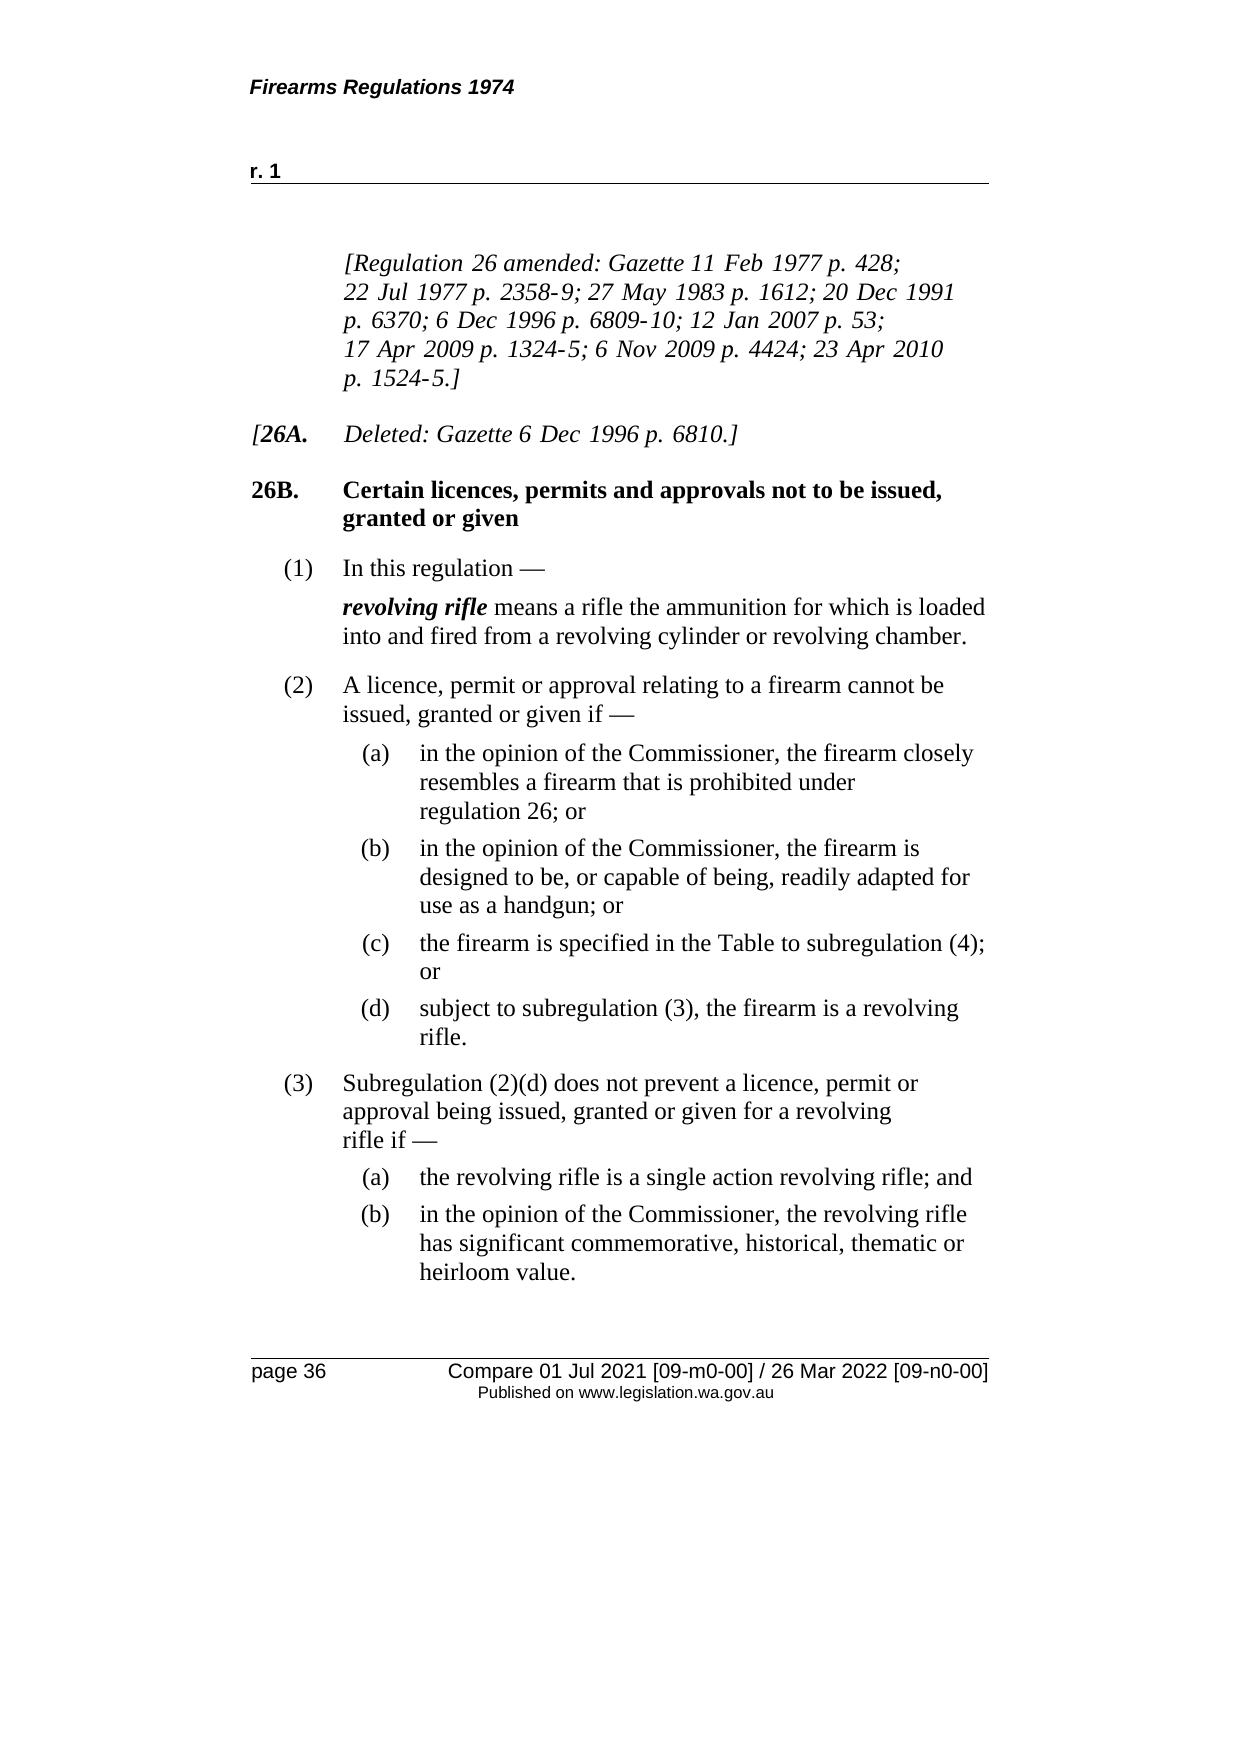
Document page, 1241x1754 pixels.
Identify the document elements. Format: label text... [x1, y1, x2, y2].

text (3) Subregulation (2)(d) does not prevent a licence, permit or approval being issued, granted or given for a revolving rifle if — [251, 1068, 989, 1154]
text (b) in the opinion of the Commissioner, the revolving rifle has significant commemorative, historical, thematic or heirloom value. [251, 1199, 989, 1286]
subtitle 26B. Certain licences, permits and approvals not to be issued, granted or given [251, 475, 989, 532]
text (c) the firearm is specified in the Table to subregulation (4); or [251, 928, 989, 985]
text (1) In this regulation — [251, 553, 989, 582]
text (a) the revolving rifle is a single action revolving rifle; and [251, 1162, 989, 1191]
text revolving rifle means a rifle the ammunition for which is loaded into and fired from a revolving cylinder or revolving chamber. [251, 592, 989, 650]
text [26A. Deleted: Gazette 6 Dec 1996 p. 6810.] [251, 419, 989, 448]
text (b) in the opinion of the Commissioner, the firearm is designed to be, or capable of being, readily adapted for use as a handgun; or [251, 833, 989, 919]
text [Regulation 26 amended: Gazette 11 Feb 1977 p. 428; 22 Jul 1977 p. 2358-9; 27 May 1983 p. 1612; 20 Dec 1991 p. 6370; 6 Dec 1996 p. 6809-10; 12 Jan 2007 p. 53; 17 Apr 2009 p. 1324-5; 6 Nov 2009 p. 4424; 23 Apr 2010 p. 1524-5.] [251, 248, 989, 392]
text (2) A licence, permit or approval relating to a firearm cannot be issued, granted or given if — [251, 671, 989, 728]
text (d) subject to subregulation (3), the firearm is a revolving rifle. [251, 993, 989, 1051]
text (a) in the opinion of the Commissioner, the firearm closely resembles a firearm that is prohibited under regulation 26; or [251, 738, 989, 825]
